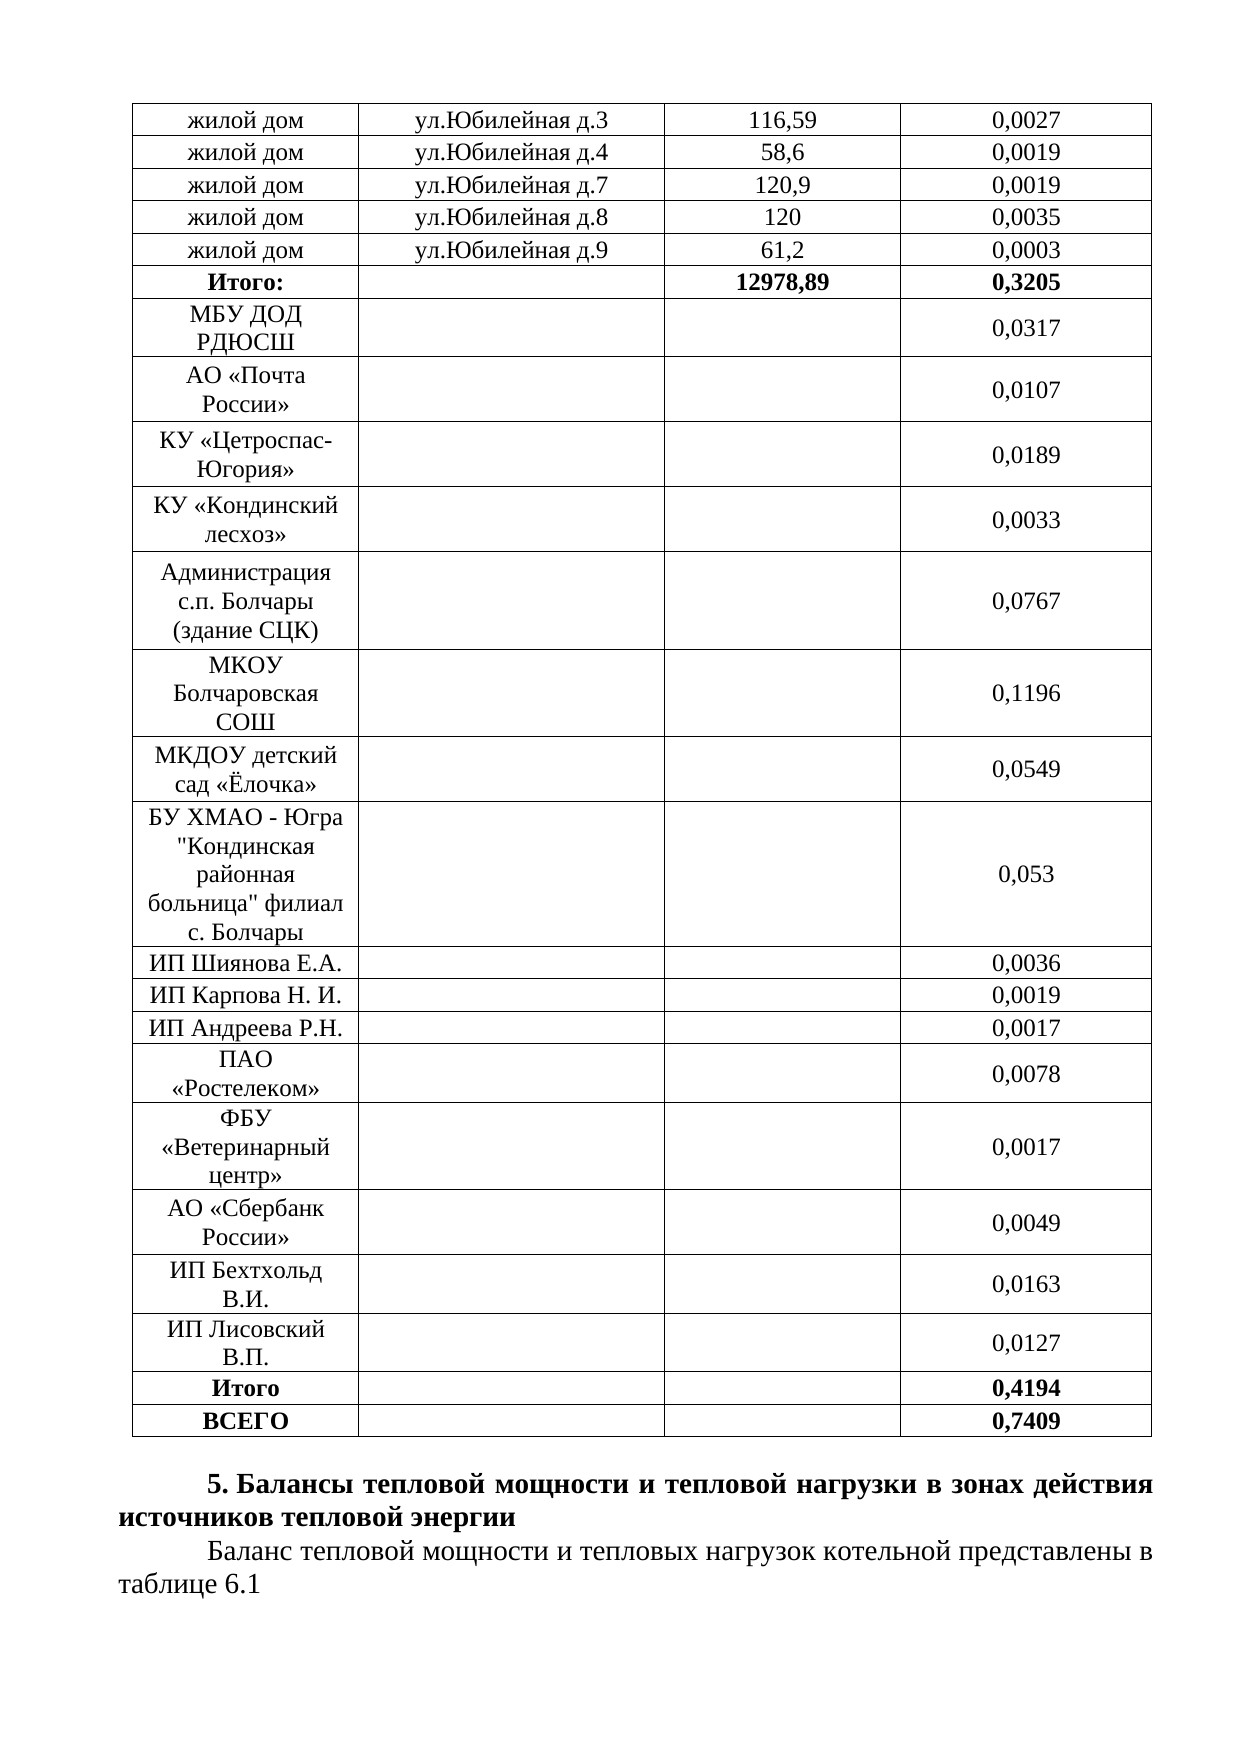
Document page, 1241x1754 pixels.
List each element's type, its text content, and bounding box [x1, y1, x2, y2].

table_cell АО «Сбербанк России» [133, 1190, 358, 1254]
table_cell [665, 1405, 900, 1436]
table_cell [665, 802, 900, 946]
table_cell [665, 1255, 900, 1313]
table_cell [359, 1103, 664, 1189]
table_cell МКОУ Болчаровская СОШ [133, 650, 358, 736]
table_cell 0,0033 [901, 487, 1151, 551]
table_cell [359, 1255, 664, 1313]
table_cell [665, 422, 900, 486]
table_cell [359, 650, 664, 736]
table_cell 0,0107 [901, 357, 1151, 421]
table_cell [359, 552, 664, 649]
table_cell 0,0017 [901, 1103, 1151, 1189]
table_cell 0,0127 [901, 1314, 1151, 1371]
table_cell ВСЕГО [133, 1405, 358, 1436]
table_cell [665, 1372, 900, 1404]
table_cell [665, 1190, 900, 1254]
table_cell ул.Юбилейная д.3 [359, 104, 664, 135]
table_cell [359, 266, 664, 298]
table_cell [359, 1044, 664, 1102]
table_cell ПАО «Ростелеком» [133, 1044, 358, 1102]
table_cell жилой дом [133, 234, 358, 265]
table_cell [359, 1190, 664, 1254]
table_cell [665, 979, 900, 1011]
table_cell [665, 299, 900, 356]
table_cell 0,0078 [901, 1044, 1151, 1102]
table_cell 0,1196 [901, 650, 1151, 736]
table_cell 0,0019 [901, 979, 1151, 1011]
table_cell МКДОУ детский сад «Ёлочка» [133, 737, 358, 801]
table_cell 0,0049 [901, 1190, 1151, 1254]
table_cell ИП Шиянова Е.А. [133, 947, 358, 978]
table_cell Итого [133, 1372, 358, 1404]
table_cell [359, 1012, 664, 1043]
table_cell 0,0019 [901, 169, 1151, 200]
table_cell 0,0017 [901, 1012, 1151, 1043]
table_cell 116,59 [665, 104, 900, 135]
table_cell БУ ХМАО - Югра "Кондинская районная больница" филиал с. Болчары [133, 802, 358, 946]
table_cell [665, 1044, 900, 1102]
table_cell [359, 1372, 664, 1404]
table_cell КУ «Кондинский лесхоз» [133, 487, 358, 551]
table_cell жилой дом [133, 169, 358, 200]
table_cell ул.Юбилейная д.8 [359, 201, 664, 233]
table_cell 120,9 [665, 169, 900, 200]
table_cell [359, 737, 664, 801]
table_cell [359, 1405, 664, 1436]
table_cell [665, 1012, 900, 1043]
table_cell 0,0163 [901, 1255, 1151, 1313]
table_cell [359, 357, 664, 421]
table_cell [665, 1103, 900, 1189]
table_cell 0,0019 [901, 136, 1151, 168]
table_cell [665, 487, 900, 551]
table_cell [359, 299, 664, 356]
table_cell ИП Бехтхольд В.И. [133, 1255, 358, 1313]
list Балансы тепловой мощности и тепловой нагрузки в зонах действия источников тепловой энергии [118, 1466, 1154, 1533]
table_cell 0,0035 [901, 201, 1151, 233]
table_cell 0,0027 [901, 104, 1151, 135]
table_cell АО «Почта России» [133, 357, 358, 421]
table_cell 0,053 [901, 802, 1151, 946]
table_cell Итого: [133, 266, 358, 298]
table_cell [359, 979, 664, 1011]
table_cell ИП Карпова Н. И. [133, 979, 358, 1011]
table_cell жилой дом [133, 201, 358, 233]
table_cell Администрация с.п. Болчары (здание СЦК) [133, 552, 358, 649]
table_cell [665, 357, 900, 421]
table_cell 58,6 [665, 136, 900, 168]
table_cell КУ «Цетроспас-Югория» [133, 422, 358, 486]
table_cell жилой дом [133, 104, 358, 135]
table_cell ул.Юбилейная д.9 [359, 234, 664, 265]
table_cell 0,4194 [901, 1372, 1151, 1404]
table_cell 0,0317 [901, 299, 1151, 356]
table_cell [665, 1314, 900, 1371]
table_cell [359, 947, 664, 978]
table_cell 120 [665, 201, 900, 233]
table_cell [665, 737, 900, 801]
table_cell 12978,89 [665, 266, 900, 298]
table_cell ИП Лисовский В.П. [133, 1314, 358, 1371]
table_cell 0,0767 [901, 552, 1151, 649]
table_cell [665, 650, 900, 736]
table_cell [359, 487, 664, 551]
table_cell [665, 552, 900, 649]
table_cell 0,0189 [901, 422, 1151, 486]
table_cell 0,0549 [901, 737, 1151, 801]
table_cell жилой дом [133, 136, 358, 168]
table_cell 0,7409 [901, 1405, 1151, 1436]
table_cell [359, 802, 664, 946]
table_cell 0,0036 [901, 947, 1151, 978]
table_cell 0,3205 [901, 266, 1151, 298]
table_cell [665, 947, 900, 978]
table_cell ИП Андреева Р.Н. [133, 1012, 358, 1043]
table_cell 0,0003 [901, 234, 1151, 265]
table_cell 61,2 [665, 234, 900, 265]
table_cell ФБУ «Ветеринарный центр» [133, 1103, 358, 1189]
table_cell [359, 422, 664, 486]
table_cell [359, 1314, 664, 1371]
table_cell ул.Юбилейная д.4 [359, 136, 664, 168]
table_cell ул.Юбилейная д.7 [359, 169, 664, 200]
text Баланс тепловой мощности и тепловых нагрузок котельной представлены в таблице 6.1 [118, 1533, 1154, 1600]
table_cell МБУ ДОД РДЮСШ [133, 299, 358, 356]
